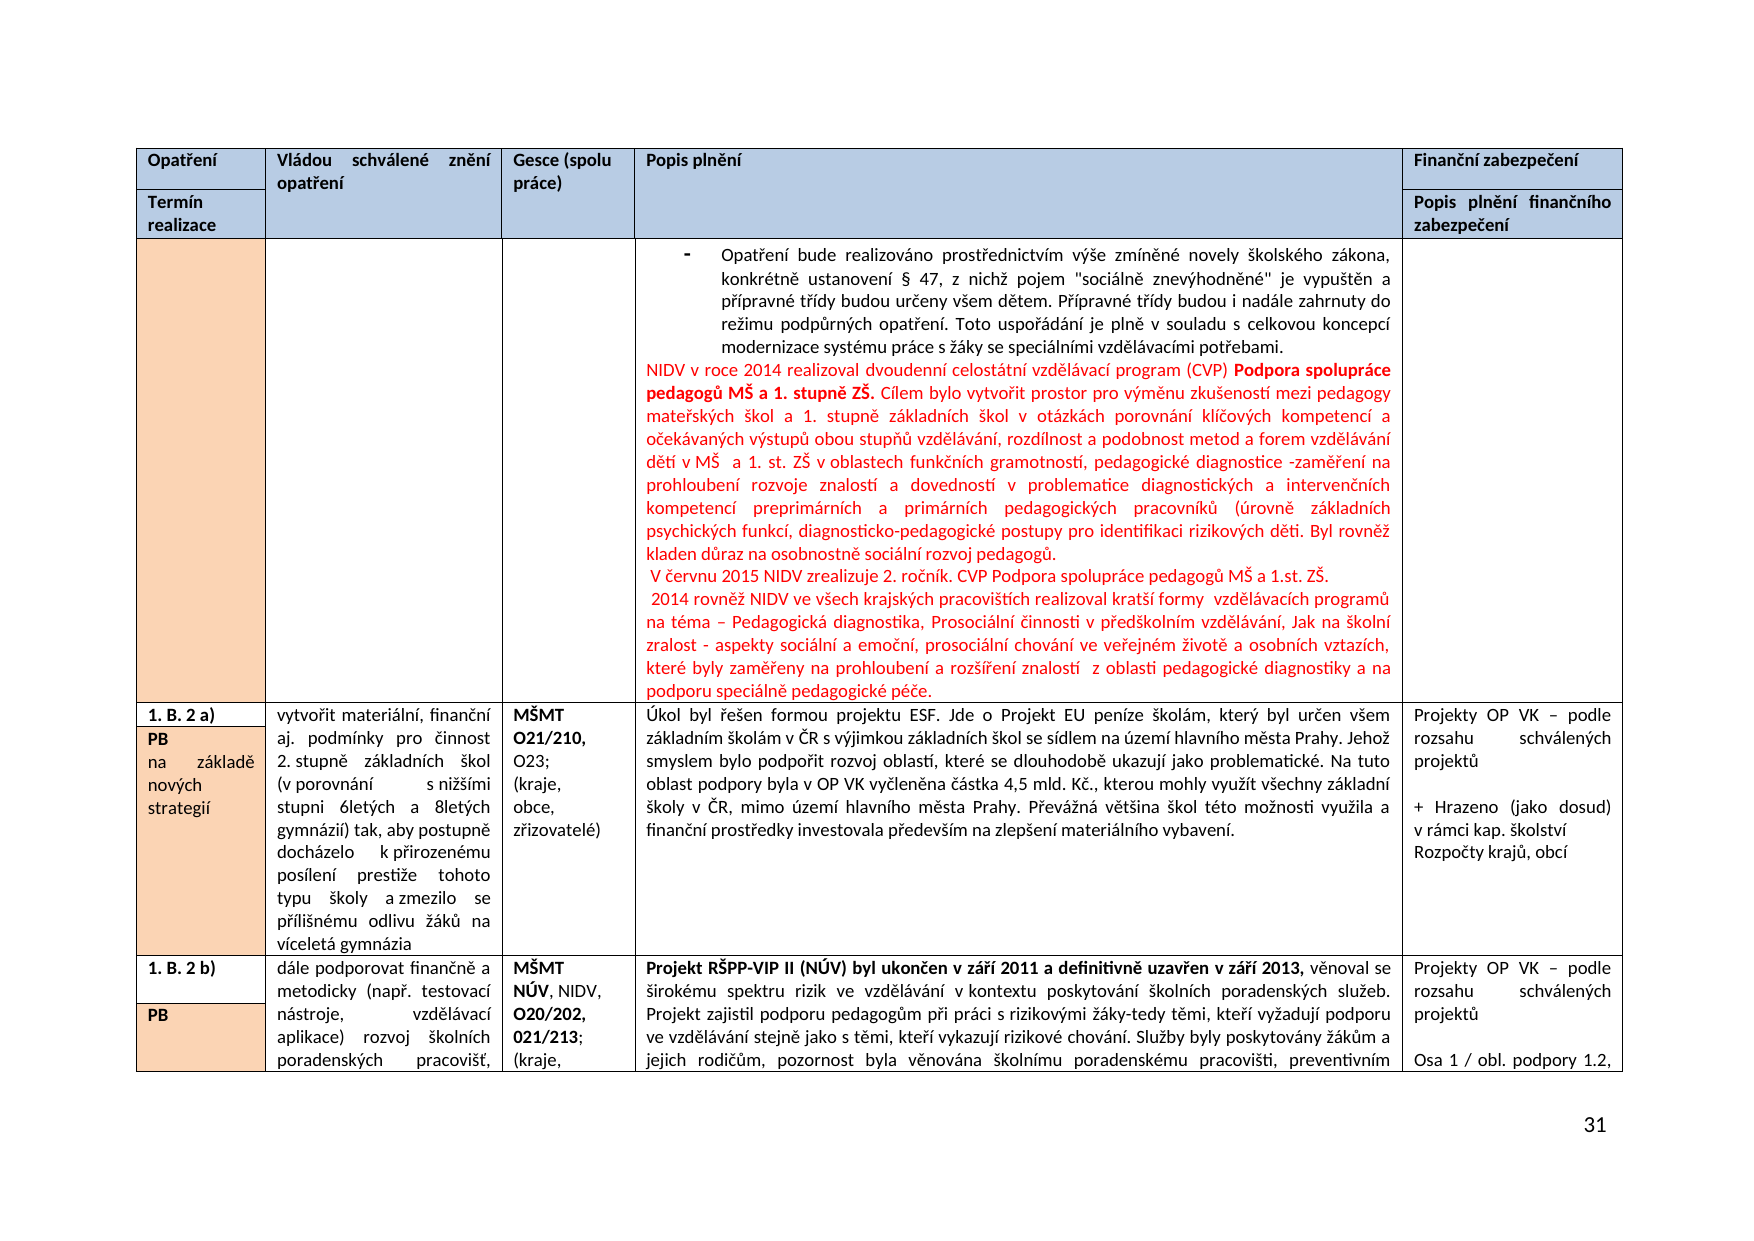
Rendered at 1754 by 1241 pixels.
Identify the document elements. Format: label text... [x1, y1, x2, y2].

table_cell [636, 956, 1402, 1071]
table_cell MŠMT O21/210, O23; (kraje, obce, zřizovatelé) [503, 703, 635, 955]
table_cell PB na základě nových strategií [137, 727, 265, 955]
table_header Popis plnění [635, 149, 1402, 238]
table_cell 1. B. ) [137, 703, 265, 726]
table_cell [137, 239, 265, 702]
table_cell Úkol byl řešen formou projektu ESF. Jde o Projekt EU peníze školám, který byl určen všem základním školám v ČR s výjimkou základních škol se sídlem na území hlavního města Prahy. Jehož smyslem bylo podpořit rozvoj oblastí, které se dlouhodobě ukazují jako problematické. Na tuto oblast podpory byla v OP VK vyčleněna částka 4,5 mld. Kč., kterou mohly využít všechny základní školy v ČR, mimo území hlavního města Prahy. Převážná většina škol této možnosti využila a finanční prostředky investovala především na zlepšení materiálního vybavení. [636, 703, 1402, 955]
table_header Vládou schválené znění opatření [266, 149, 501, 238]
table_cell MŠMT NÚV, NIDV, O20/202, 021/213; (kraje, obce, školy) [503, 956, 635, 1071]
table_cell vytvořit materiální, finanční aj. podmínky pro činnost 2. stupně základních škol (v porovnání s nižšími stupni 6letých a 8letých gymnázií) tak, aby postupně docházelo k přirozenému posílení prestiže tohoto typu školy a zmezilo se přílišnému odlivu žáků na víceletá gymnázia [266, 703, 502, 955]
table_cell PB [137, 1004, 265, 1071]
table_cell Popis plnění finančního zabezpečení [1403, 190, 1622, 238]
table_cell Termín realizace [137, 190, 265, 238]
table_header Opatření [137, 149, 265, 189]
table_header Finanční zabezpečení [1403, 149, 1622, 189]
table_header Gesce (spolu práce) [502, 149, 634, 238]
table_cell Projekty OP VK – podle rozsahu schválených projektů Osa 1 / obl. podpory 1.2, 1.4, 1.5 CPIV (IPn) [1403, 956, 1622, 1071]
table_cell dále podporovat finančně a metodicky (např. testovací nástroje, vzdělávací aplikace) rozvoj školních poradenských pracovišť, činnost výchovných poradců, školních speciálních pedagogů a školních psychologů [266, 956, 502, 1071]
table_cell Projekty OP VK – podle rozsahu schválených projektů + Hrazeno (jako dosud) v rámci kap. školství Rozpočty krajů, obcí [1403, 703, 1622, 955]
table_cell 1. B. 2 b) [137, 956, 265, 1002]
